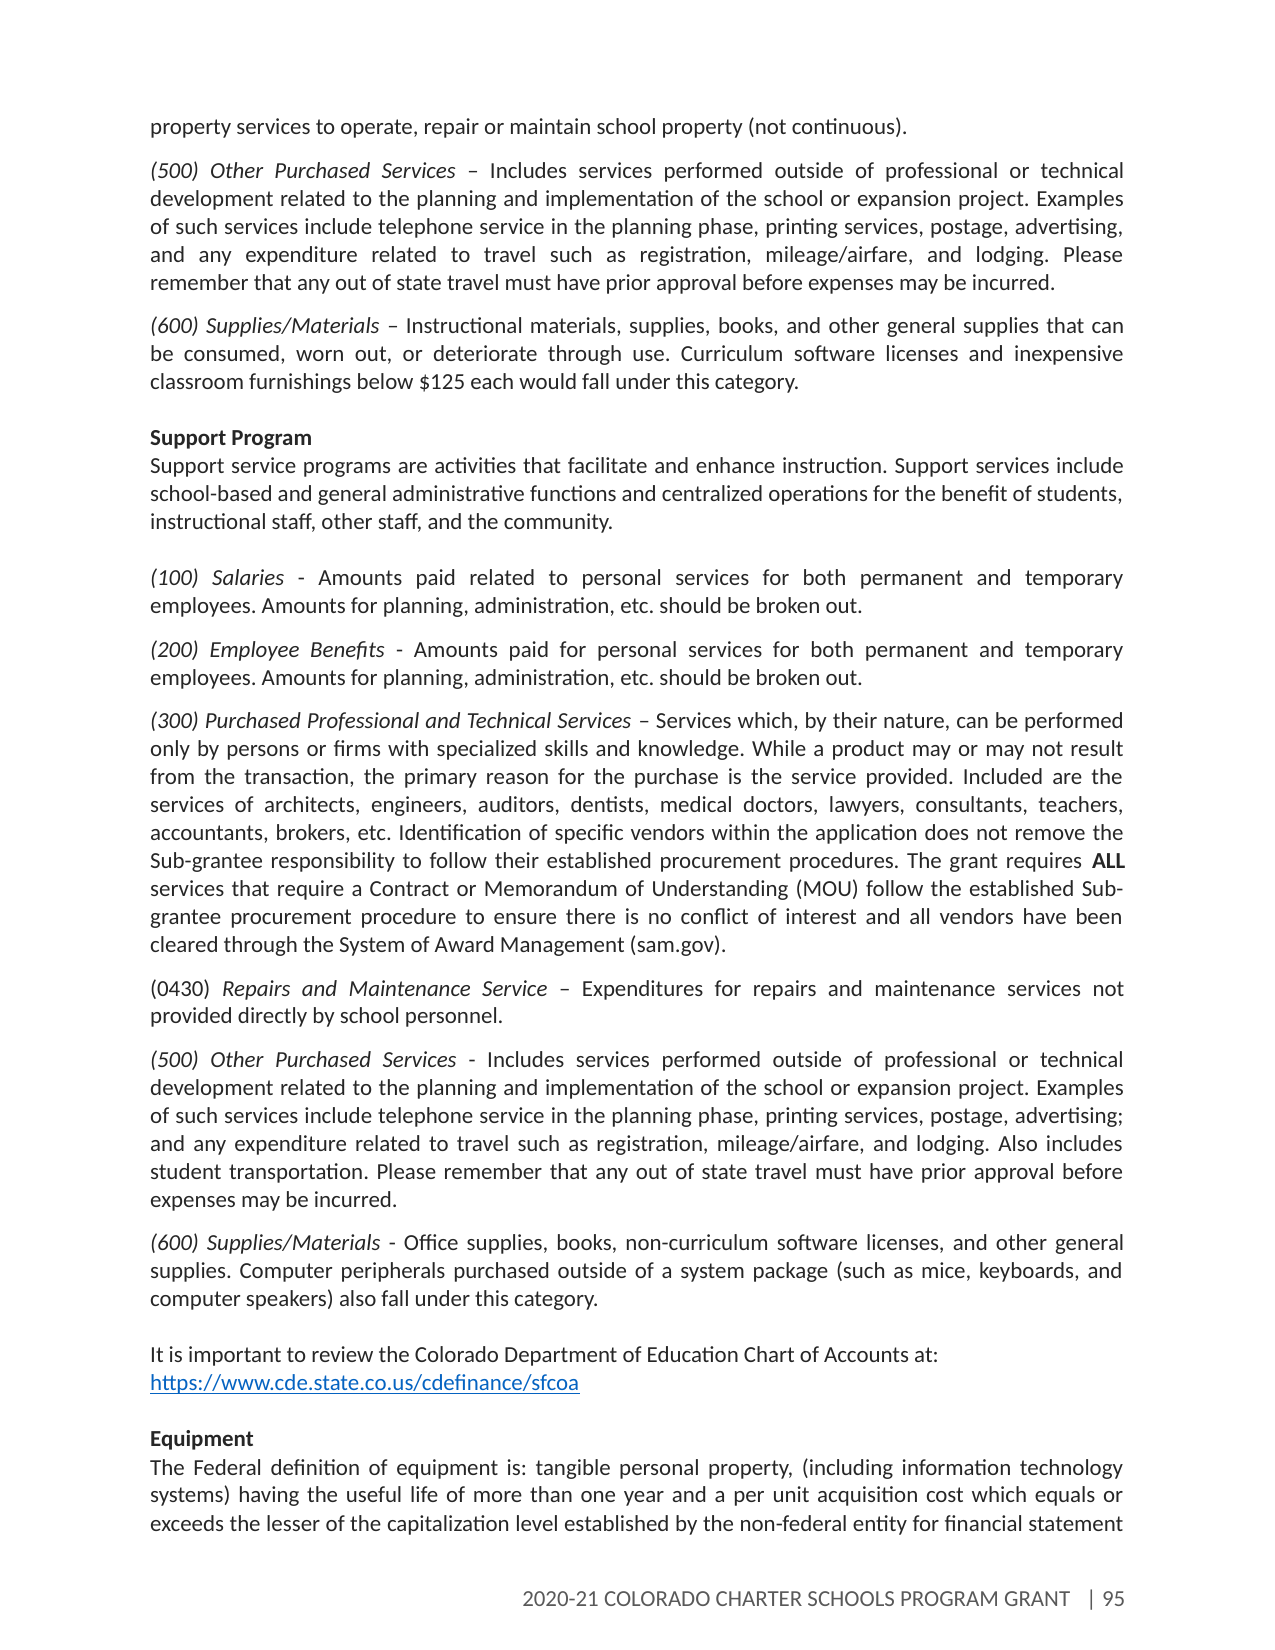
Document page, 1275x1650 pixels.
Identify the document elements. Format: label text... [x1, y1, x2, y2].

text (300) Purchased Professional and Technical Services – Services which, by their nature, can be performed only by persons or firms with specialized skills and knowledge. While a product may or may not result from the transaction, the primary reason for the purchase is the service provided. Included are the services of architects, engineers, auditors, dentists, medical doctors, lawyers, consultants, teachers, accountants, brokers, etc. Identification of specific vendors within the application does not remove the Sub-grantee responsibility to follow their established procurement procedures. The grant requires ALL services that require a Contract or Memorandum of Understanding (MOU) follow the established Sub-grantee procurement procedure to ensure there is no conflict of interest and all vendors have been cleared through the System of Award Management (sam.gov). [150, 706, 1125, 958]
text (100) Salaries - Amounts paid related to personal services for both permanent and temporary employees. Amounts for planning, administration, etc. should be broken out. [150, 563, 1125, 619]
text (600) Supplies/Materials - Office supplies, books, non-curriculum software licenses, and other general supplies. Computer peripherals purchased outside of a system package (such as mice, keyboards, and computer speakers) also fall under this category. [150, 1228, 1125, 1312]
text (200) Employee Benefits - Amounts paid for personal services for both permanent and temporary employees. Amounts for planning, administration, etc. should be broken out. [150, 635, 1125, 691]
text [150, 1453, 1125, 1537]
text (600) Supplies/Materials – Instructional materials, supplies, books, and other general supplies that can be consumed, worn out, or deteriorate through use. Curriculum software licenses and inexpensive classroom furnishings below $125 each would fall under this category. [150, 311, 1125, 395]
text It is important to review the Colorado Department of Education Chart of Accounts at: https://www.cde.state.co.us/cdefinance/sfcoa [150, 1341, 1125, 1397]
text (500) Other Purchased Services - Includes services performed outside of professional or technical development related to the planning and implementation of the school or expansion project. Examples of such services include telephone service in the planning phase, printing services, postage, advertising; and any expenditure related to travel such as registration, mileage/airfare, and lodging. Also includes student transportation. Please remember that any out of state travel must have prior approval before expenses may be incurred. [150, 1045, 1125, 1213]
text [150, 112, 1125, 141]
text (500) Other Purchased Services – Includes services performed outside of professional or technical development related to the planning and implementation of the school or expansion project. Examples of such services include telephone service in the planning phase, printing services, postage, advertising, and any expenditure related to travel such as registration, mileage/airfare, and lodging. Please remember that any out of state travel must have prior approval before expenses may be incurred. [150, 156, 1125, 296]
subtitle Equipment [150, 1424, 1125, 1453]
text Support service programs are activities that facilitate and enhance instruction. Support services include school-based and general administrative functions and centralized operations for the benefit of students, instructional staff, other staff, and the community. [150, 451, 1125, 535]
subtitle Support Program [150, 423, 1125, 451]
text (0430) Repairs and Maintenance Service – Expenditures for repairs and maintenance services not provided directly by school personnel. [150, 974, 1125, 1030]
